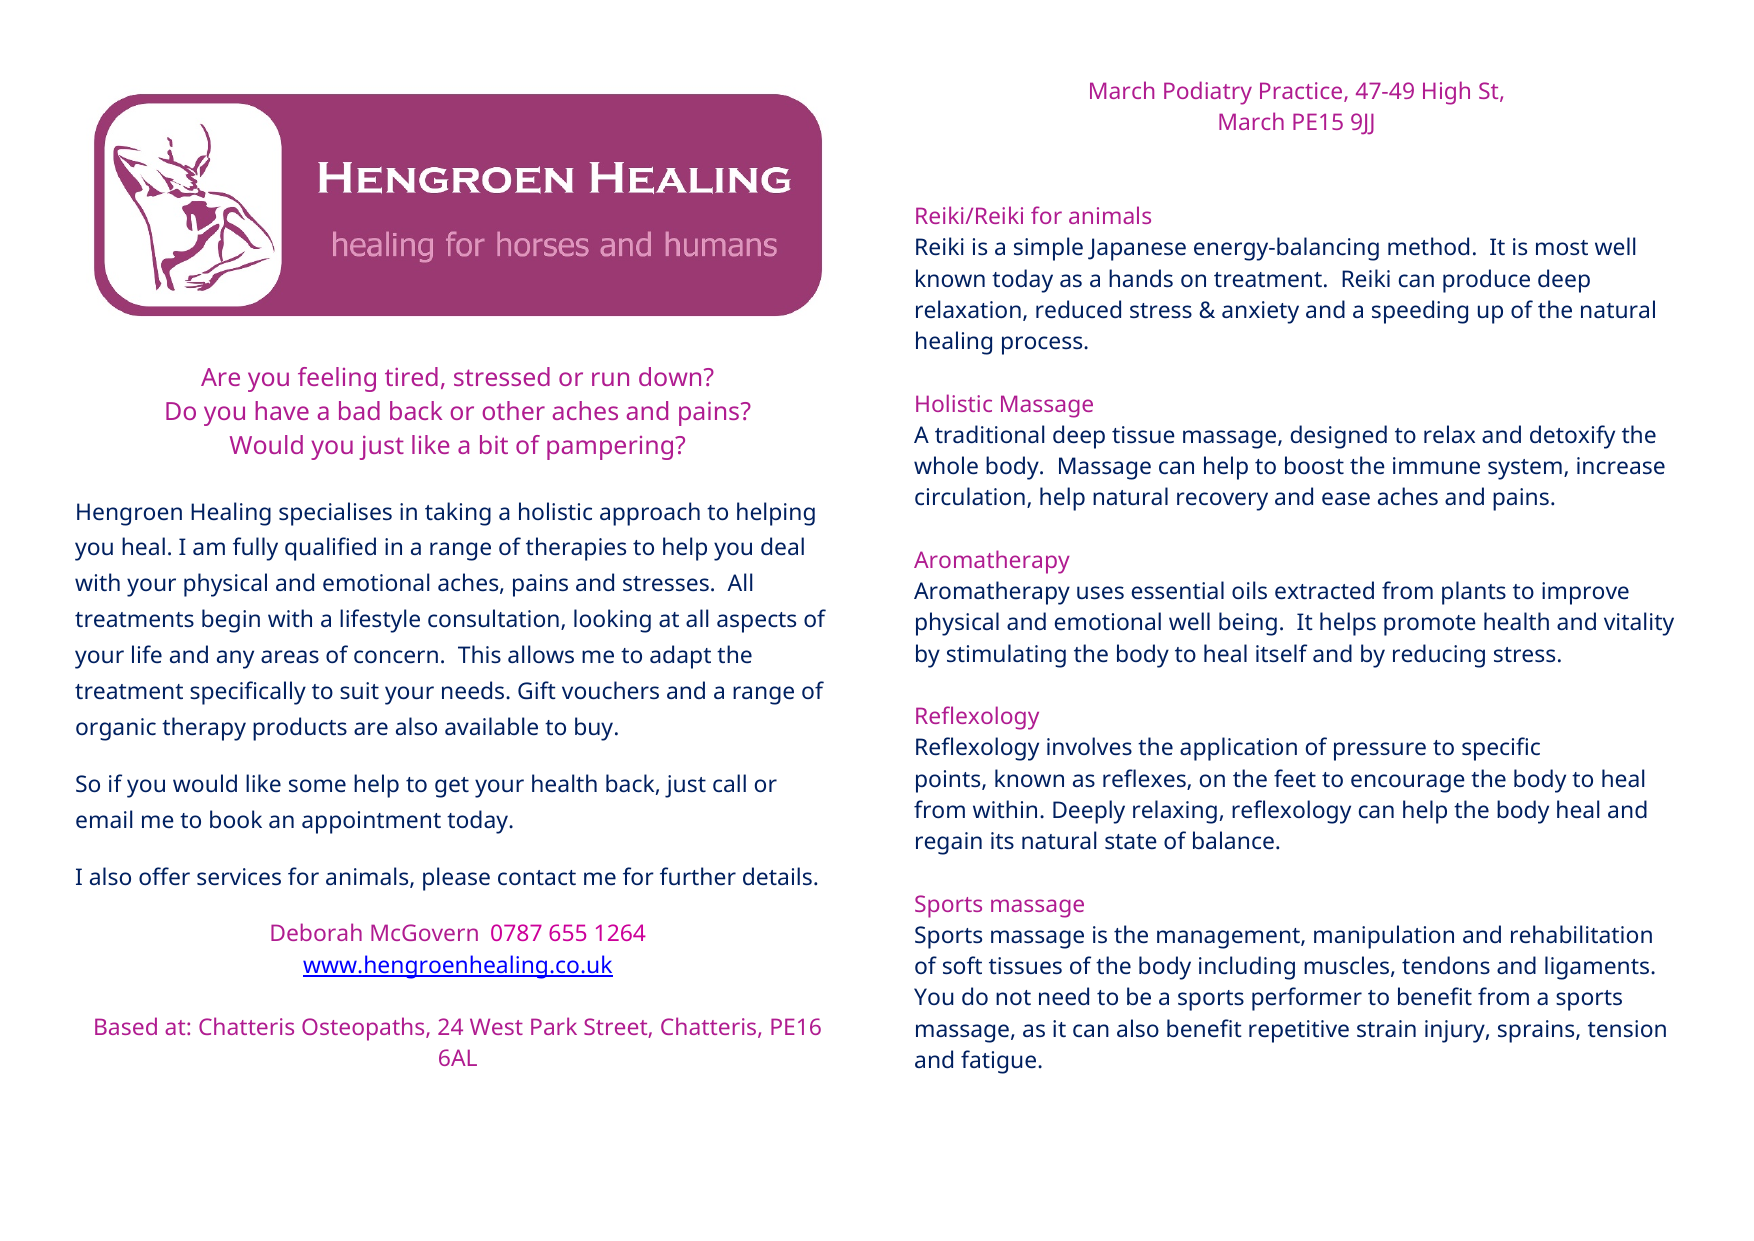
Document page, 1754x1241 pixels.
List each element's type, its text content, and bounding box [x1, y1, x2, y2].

text March Podiatry Practice, 47-49 High St, [914, 75, 1679, 106]
picture [75, 75, 840, 335]
text Aromatherapy [914, 544, 1679, 575]
text Holistic Massage [914, 387, 1679, 419]
text A traditional deep tissue massage, designed to relax and detoxify the whole body. Massage can help to boost the immune system, increase circulation, help natural recovery and ease aches and pains. [914, 419, 1679, 512]
text Hengroen Healing specialises in taking a holistic approach to helping you heal. I am fully qualified in a range of therapies to help you deal with your physical and emotional aches, pains and stresses. All treatments begin with a lifestyle consultation, looking at all aspects of your life and any areas of concern. This allows me to adapt the treatment specifically to suit your needs. Gift vouchers and a range of organic therapy products are also available to buy. [75, 495, 840, 742]
text Reiki is a simple Japanese energy-balancing method. It is most well known today as a hands on treatment. Reiki can produce deep relaxation, reduced stress & anxiety and a speeding up of the natural healing process. [914, 231, 1679, 356]
text www.hengroenhealing.co.uk [75, 948, 840, 980]
text Deborah McGovern 0787 655 1264 [75, 917, 840, 948]
text March PE15 9JJ [914, 106, 1679, 137]
text Sports massage [914, 887, 1679, 919]
text I also offer services for animals, please contact me for further details. [75, 861, 840, 892]
text Sports massage is the management, manipulation and rehabilitation of soft tissues of the body including muscles, tendons and ligaments. You do not need to be a sports performer to benefit from a sports massage, as it can also benefit repetitive strain injury, sprains, tension and fatigue. [914, 919, 1679, 1075]
text So if you would like some help to get your health back, just call or email me to book an appointment today. [75, 768, 840, 835]
text Do you have a bad back or other aches and pains? [75, 393, 840, 427]
text Based at: Chatteris Osteopaths, 24 West Park Street, Chatteris, PE16 6AL [75, 1011, 840, 1073]
text Reflexology [914, 700, 1679, 731]
text Reiki/Reiki for animals [914, 200, 1679, 231]
text Would you just like a bit of pampering? [75, 427, 840, 461]
text Reflexology involves the application of pressure to specific points, known as reflexes, on the feet to encourage the body to heal from within. Deeply relaxing, reflexology can help the body heal and regain its natural state of balance. [914, 731, 1679, 856]
text Are you feeling tired, stressed or run down? [75, 359, 840, 393]
text Aromatherapy uses essential oils extracted from plants to improve physical and emotional well being. It helps promote health and vitality by stimulating the body to heal itself and by reducing stress. [914, 575, 1679, 669]
